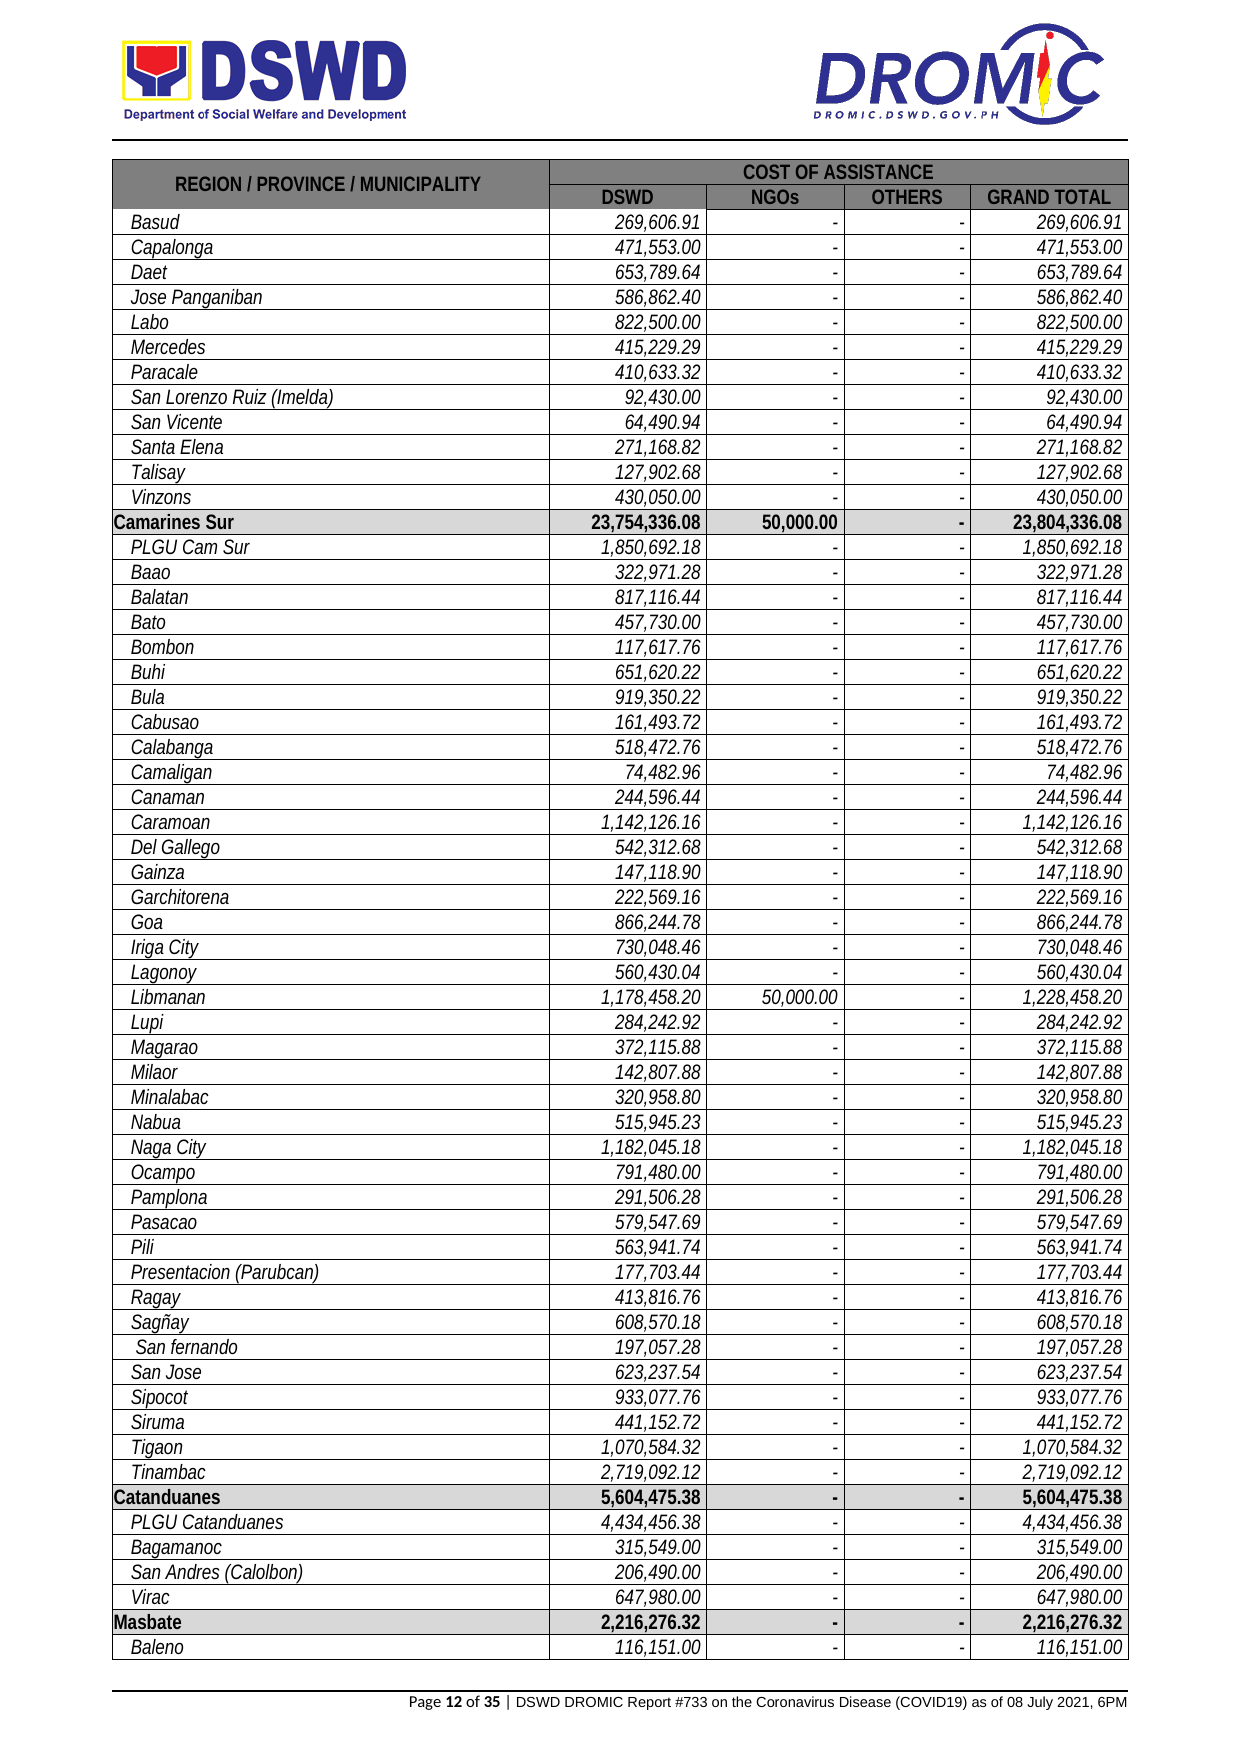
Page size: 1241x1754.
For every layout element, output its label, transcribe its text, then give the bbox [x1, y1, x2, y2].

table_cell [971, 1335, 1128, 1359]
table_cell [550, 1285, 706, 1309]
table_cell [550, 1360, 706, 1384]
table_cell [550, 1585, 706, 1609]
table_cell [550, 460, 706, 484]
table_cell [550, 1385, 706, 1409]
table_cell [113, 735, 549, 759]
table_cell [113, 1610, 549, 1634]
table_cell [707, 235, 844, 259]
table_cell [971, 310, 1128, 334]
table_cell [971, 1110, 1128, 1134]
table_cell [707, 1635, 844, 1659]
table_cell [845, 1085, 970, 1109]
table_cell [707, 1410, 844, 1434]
table_cell GRAND TOTAL [971, 185, 1128, 209]
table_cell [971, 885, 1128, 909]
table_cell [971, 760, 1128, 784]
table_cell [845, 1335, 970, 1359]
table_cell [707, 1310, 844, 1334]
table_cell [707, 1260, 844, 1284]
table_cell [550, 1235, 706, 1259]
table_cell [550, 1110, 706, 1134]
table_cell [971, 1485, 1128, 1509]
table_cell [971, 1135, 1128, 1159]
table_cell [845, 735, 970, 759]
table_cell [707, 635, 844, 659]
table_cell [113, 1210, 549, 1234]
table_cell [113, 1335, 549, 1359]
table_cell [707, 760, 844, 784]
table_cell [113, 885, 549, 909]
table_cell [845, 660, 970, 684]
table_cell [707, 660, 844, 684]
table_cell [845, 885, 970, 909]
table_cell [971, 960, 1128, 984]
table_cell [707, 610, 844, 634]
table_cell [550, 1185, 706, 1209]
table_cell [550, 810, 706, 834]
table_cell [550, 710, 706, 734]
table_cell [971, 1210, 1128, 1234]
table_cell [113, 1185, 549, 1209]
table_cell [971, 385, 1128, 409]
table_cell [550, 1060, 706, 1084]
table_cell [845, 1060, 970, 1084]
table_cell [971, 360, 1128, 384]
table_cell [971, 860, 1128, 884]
table_cell NGOs [707, 185, 844, 209]
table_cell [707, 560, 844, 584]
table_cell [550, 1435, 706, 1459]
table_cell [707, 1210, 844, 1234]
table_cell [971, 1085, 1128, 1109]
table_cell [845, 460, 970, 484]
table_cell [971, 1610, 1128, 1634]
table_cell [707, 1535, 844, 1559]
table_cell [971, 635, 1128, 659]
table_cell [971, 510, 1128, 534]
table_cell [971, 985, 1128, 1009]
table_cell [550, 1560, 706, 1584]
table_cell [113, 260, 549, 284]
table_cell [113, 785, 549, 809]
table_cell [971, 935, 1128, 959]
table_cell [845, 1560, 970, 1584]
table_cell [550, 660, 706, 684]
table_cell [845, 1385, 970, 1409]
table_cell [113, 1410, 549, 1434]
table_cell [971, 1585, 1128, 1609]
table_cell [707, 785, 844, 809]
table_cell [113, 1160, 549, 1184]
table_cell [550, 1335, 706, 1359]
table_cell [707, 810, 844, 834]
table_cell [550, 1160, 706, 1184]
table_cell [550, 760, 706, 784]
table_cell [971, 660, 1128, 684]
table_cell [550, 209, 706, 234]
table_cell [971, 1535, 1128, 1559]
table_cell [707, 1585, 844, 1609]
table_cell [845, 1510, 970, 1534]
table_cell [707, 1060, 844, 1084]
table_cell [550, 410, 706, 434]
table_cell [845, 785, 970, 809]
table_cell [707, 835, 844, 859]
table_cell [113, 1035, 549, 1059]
table_header COST OF ASSISTANCE [550, 160, 1128, 184]
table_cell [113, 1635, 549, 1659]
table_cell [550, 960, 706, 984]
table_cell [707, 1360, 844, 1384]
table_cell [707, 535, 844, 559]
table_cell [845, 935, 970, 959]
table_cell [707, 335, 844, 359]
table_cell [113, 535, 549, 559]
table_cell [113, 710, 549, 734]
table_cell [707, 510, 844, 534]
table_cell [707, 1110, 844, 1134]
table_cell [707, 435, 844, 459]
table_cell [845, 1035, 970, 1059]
picture [781, 23, 1133, 125]
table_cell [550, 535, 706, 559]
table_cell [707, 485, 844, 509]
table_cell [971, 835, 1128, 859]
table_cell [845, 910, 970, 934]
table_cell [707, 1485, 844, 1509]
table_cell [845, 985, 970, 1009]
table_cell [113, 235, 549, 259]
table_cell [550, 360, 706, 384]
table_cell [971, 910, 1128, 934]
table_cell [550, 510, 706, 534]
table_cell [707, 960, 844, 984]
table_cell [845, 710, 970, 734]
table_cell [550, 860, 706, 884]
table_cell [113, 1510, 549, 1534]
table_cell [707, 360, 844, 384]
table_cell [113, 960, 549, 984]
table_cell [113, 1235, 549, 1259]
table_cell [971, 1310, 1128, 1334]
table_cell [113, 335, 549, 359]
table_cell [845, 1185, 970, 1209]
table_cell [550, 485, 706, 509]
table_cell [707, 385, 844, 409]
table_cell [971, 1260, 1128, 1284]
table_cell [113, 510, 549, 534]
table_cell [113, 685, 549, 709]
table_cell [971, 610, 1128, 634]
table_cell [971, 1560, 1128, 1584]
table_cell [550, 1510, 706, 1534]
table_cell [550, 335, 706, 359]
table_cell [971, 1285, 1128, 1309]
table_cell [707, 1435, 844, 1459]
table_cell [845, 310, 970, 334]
picture [112, 37, 416, 125]
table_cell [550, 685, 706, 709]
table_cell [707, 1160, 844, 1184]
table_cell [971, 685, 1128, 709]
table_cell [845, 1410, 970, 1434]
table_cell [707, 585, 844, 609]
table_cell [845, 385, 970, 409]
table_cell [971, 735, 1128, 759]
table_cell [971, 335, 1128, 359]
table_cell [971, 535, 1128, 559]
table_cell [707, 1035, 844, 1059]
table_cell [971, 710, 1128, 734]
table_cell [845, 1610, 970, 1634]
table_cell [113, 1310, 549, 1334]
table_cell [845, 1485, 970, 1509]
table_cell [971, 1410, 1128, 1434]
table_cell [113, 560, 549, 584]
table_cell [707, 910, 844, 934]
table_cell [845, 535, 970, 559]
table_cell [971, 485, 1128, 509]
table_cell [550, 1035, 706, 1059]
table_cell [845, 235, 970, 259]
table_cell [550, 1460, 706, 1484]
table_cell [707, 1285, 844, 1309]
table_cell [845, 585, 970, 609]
table_cell DSWD [550, 185, 706, 209]
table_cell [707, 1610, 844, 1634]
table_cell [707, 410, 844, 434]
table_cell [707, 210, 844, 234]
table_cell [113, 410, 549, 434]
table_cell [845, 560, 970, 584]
table_header REGION / PROVINCE / MUNICIPALITY [113, 160, 549, 209]
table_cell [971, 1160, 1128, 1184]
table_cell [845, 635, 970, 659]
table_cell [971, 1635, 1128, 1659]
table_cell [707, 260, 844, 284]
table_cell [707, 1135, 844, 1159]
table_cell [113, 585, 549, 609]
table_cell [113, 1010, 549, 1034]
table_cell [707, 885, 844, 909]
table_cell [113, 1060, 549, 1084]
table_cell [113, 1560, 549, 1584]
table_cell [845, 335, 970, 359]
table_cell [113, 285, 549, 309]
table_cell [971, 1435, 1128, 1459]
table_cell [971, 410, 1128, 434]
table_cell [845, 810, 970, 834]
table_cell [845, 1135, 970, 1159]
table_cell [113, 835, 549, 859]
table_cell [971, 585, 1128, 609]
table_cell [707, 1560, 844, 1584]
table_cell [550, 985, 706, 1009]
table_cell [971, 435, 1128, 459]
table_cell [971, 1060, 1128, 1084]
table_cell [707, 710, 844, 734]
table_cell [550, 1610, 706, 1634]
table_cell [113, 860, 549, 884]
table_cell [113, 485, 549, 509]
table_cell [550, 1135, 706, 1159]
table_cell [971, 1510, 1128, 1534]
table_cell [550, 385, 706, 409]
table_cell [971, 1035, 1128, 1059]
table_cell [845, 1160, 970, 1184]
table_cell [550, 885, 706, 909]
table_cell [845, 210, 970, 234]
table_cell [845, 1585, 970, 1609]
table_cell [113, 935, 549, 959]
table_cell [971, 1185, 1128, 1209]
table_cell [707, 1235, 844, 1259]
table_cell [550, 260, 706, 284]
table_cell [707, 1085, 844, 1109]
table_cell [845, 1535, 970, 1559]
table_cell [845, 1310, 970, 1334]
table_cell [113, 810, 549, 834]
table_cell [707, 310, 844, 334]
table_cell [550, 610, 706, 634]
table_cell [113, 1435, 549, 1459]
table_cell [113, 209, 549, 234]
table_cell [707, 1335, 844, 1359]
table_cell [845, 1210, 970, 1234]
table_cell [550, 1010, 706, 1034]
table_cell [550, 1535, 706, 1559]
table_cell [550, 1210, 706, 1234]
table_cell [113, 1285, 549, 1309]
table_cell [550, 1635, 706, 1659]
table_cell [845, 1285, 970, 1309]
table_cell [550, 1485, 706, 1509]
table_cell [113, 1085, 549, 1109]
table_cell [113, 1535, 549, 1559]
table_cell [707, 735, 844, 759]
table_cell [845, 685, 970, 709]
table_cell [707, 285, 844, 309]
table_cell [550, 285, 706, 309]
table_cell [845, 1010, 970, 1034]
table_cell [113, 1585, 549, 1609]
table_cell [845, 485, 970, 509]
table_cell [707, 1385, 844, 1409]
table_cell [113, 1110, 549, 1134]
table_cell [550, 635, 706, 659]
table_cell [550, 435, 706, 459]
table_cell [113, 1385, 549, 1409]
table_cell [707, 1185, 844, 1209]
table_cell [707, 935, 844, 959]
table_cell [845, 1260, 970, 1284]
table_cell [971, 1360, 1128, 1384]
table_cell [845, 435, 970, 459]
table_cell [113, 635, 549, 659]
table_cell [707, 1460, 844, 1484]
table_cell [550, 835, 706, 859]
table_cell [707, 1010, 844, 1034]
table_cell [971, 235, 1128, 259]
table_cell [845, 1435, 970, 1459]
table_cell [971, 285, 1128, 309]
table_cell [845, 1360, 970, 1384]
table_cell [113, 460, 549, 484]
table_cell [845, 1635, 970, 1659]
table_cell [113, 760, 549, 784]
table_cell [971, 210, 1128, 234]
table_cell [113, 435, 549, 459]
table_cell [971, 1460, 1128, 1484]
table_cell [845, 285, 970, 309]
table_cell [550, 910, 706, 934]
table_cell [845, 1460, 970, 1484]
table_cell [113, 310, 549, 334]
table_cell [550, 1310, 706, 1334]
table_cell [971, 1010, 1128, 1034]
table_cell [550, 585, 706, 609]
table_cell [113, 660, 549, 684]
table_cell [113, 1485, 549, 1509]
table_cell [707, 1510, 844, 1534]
table_cell OTHERS [845, 185, 970, 209]
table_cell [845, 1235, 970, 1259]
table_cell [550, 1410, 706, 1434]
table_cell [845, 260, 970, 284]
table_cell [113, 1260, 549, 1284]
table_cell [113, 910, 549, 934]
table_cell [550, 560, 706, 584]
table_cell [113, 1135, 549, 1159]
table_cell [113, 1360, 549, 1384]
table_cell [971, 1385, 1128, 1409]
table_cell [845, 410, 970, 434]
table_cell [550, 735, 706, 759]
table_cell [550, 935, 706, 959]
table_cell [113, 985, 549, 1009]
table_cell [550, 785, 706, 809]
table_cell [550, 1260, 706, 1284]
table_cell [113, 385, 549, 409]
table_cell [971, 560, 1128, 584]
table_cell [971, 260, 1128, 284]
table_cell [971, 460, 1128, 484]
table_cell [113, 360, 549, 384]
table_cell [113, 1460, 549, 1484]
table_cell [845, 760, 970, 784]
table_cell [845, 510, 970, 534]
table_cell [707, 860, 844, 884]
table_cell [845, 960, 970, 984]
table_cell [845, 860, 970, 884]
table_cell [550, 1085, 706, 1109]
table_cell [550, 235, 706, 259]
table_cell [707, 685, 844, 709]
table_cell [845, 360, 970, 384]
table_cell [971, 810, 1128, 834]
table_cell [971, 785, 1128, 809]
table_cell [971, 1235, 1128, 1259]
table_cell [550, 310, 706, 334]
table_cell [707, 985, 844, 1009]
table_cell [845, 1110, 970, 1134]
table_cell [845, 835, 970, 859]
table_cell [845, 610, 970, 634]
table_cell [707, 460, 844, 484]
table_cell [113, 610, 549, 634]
